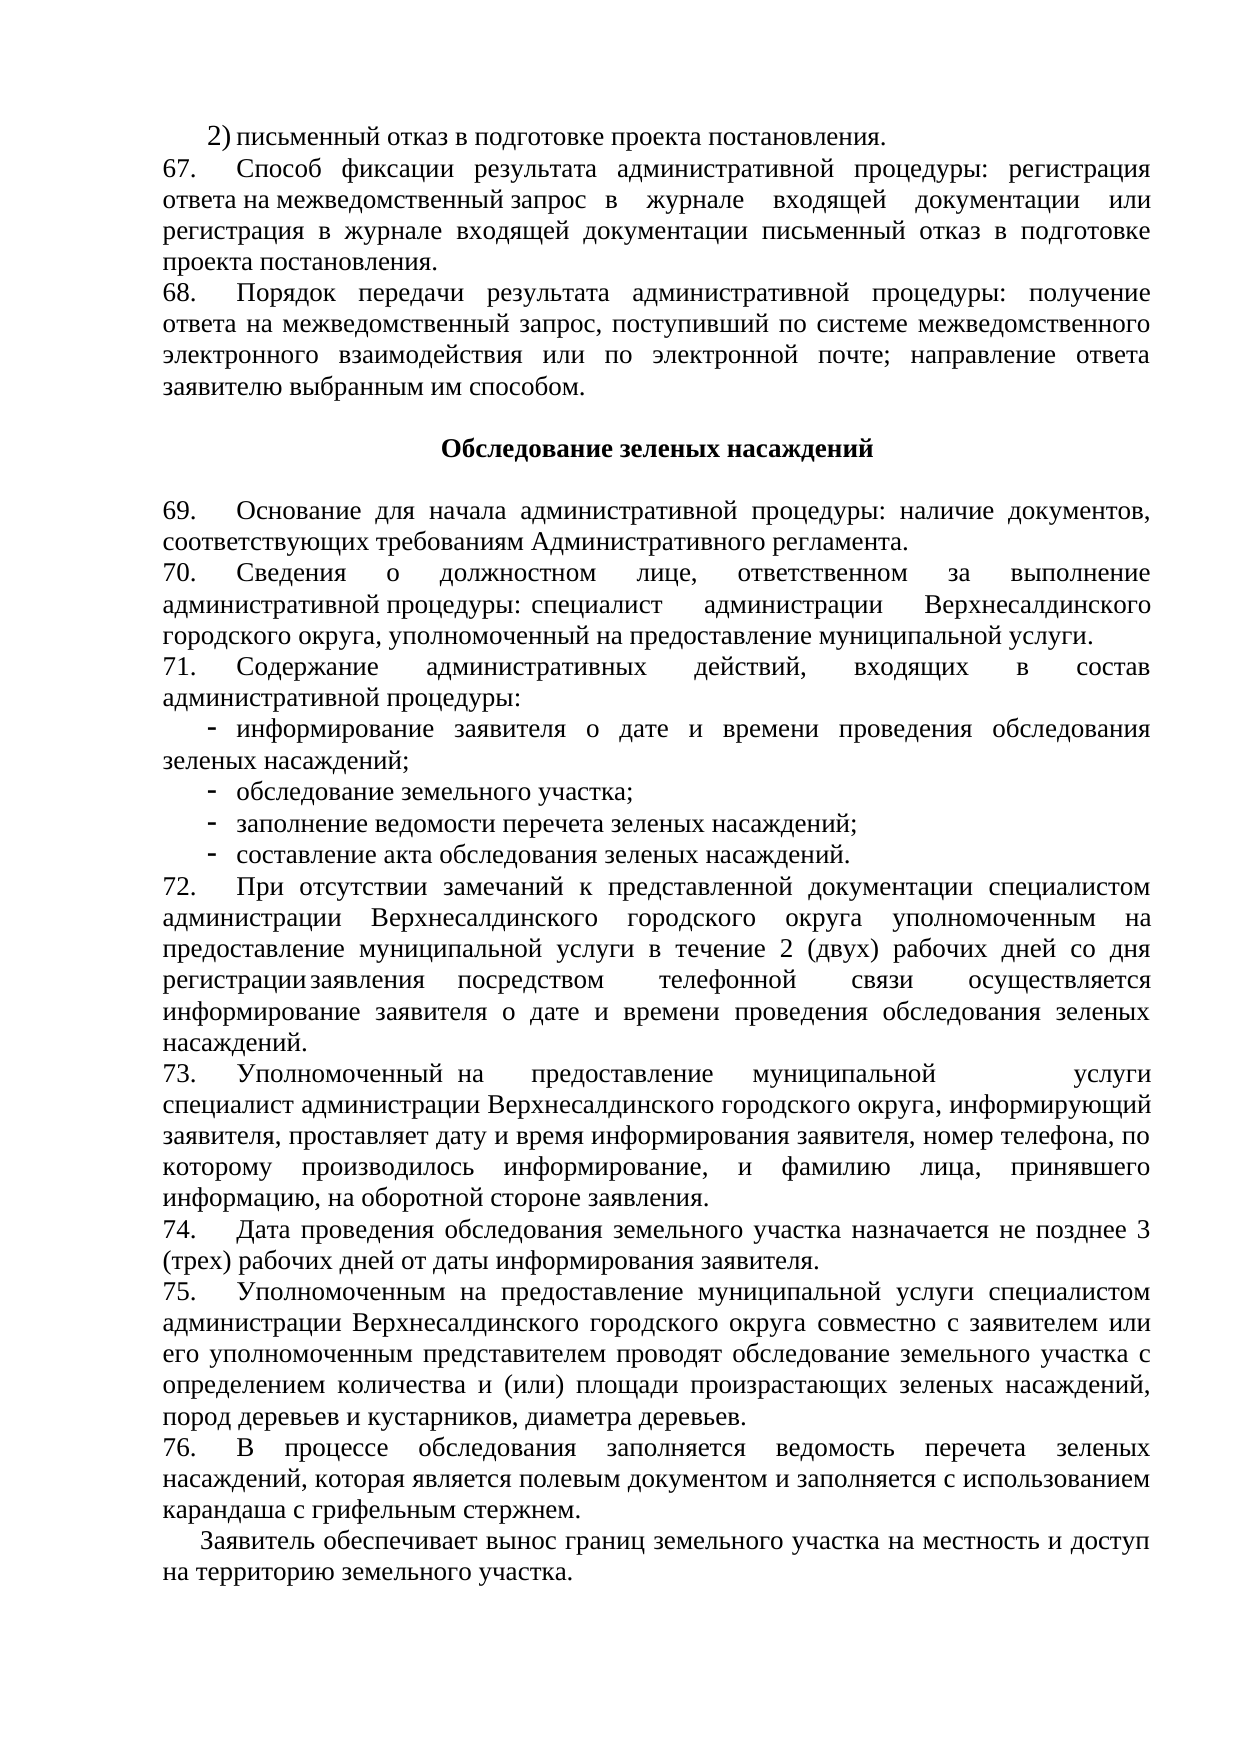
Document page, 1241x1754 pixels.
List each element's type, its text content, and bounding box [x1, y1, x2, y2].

list Способ фиксации результата административной процедуры: регистрация ответа на межведомственный запрос в журнале входящей документации или регистрация в журнале входящей документации письменный отказ в подготовке проекта постановления. [162, 152, 1152, 276]
list При отсутствии замечаний к представленной документации специалистом администрации Верхнесалдинского городского округа уполномоченным на предоставление муниципальной услуги в течение 2 (двух) рабочих дней со дня регистрации заявления посредством телефонной связи осуществляется информирование заявителя о дате и времени проведения обследования зеленых насаждений. [162, 870, 1152, 1057]
list составление акта обследования зеленых насаждений. [162, 838, 1152, 870]
list Уполномоченный на предоставление муниципальной услуги специалист администрации Верхнесалдинского городского округа, информирующий заявителя, проставляет дату и время информирования заявителя, номер телефона, по которому производилось информирование, и фамилию лица, принявшего информацию, на оборотной стороне заявления. [162, 1057, 1152, 1213]
list Основание для начала административной процедуры: наличие документов, соответствующих требованиям Административного регламента. [162, 494, 1152, 557]
list письменный отказ в подготовке проекта постановления. [162, 118, 1152, 152]
list Содержание административных действий, входящих в состав административной процедуры: [162, 650, 1152, 712]
list Порядок передачи результата административной процедуры: получение ответа на межведомственный запрос, поступивший по системе межведомственного электронного взаимодействия или по электронной почте; направление ответа заявителю выбранным им способом. [162, 276, 1152, 401]
list Сведения о должностном лице, ответственном за выполнение административной процедуры: специалист администрации Верхнесалдинского городского округа, уполномоченный на предоставление муниципальной услуги. [162, 557, 1152, 650]
list заполнение ведомости перечета зеленых насаждений; [162, 807, 1152, 838]
list В процессе обследования заполняется ведомость перечета зеленых насаждений, которая является полевым документом и заполняется с использованием карандаша с грифельным стержнем. [162, 1431, 1152, 1524]
text Обследование зеленых насаждений [162, 432, 1152, 463]
list информирование заявителя о дате и времени проведения обследования зеленых насаждений; [162, 712, 1152, 775]
text Заявитель обеспечивает вынос границ земельного участка на местность и доступ на территорию земельного участка. [162, 1524, 1152, 1586]
list Дата проведения обследования земельного участка назначается не позднее 3 (трех) рабочих дней от даты информирования заявителя. [162, 1213, 1152, 1275]
list Уполномоченным на предоставление муниципальной услуги специалистом администрации Верхнесалдинского городского округа совместно с заявителем или его уполномоченным представителем проводят обследование земельного участка с определением количества и (или) площади произрастающих зеленых насаждений, пород деревьев и кустарников, диаметра деревьев. [162, 1275, 1152, 1431]
list обследование земельного участка; [162, 775, 1152, 807]
